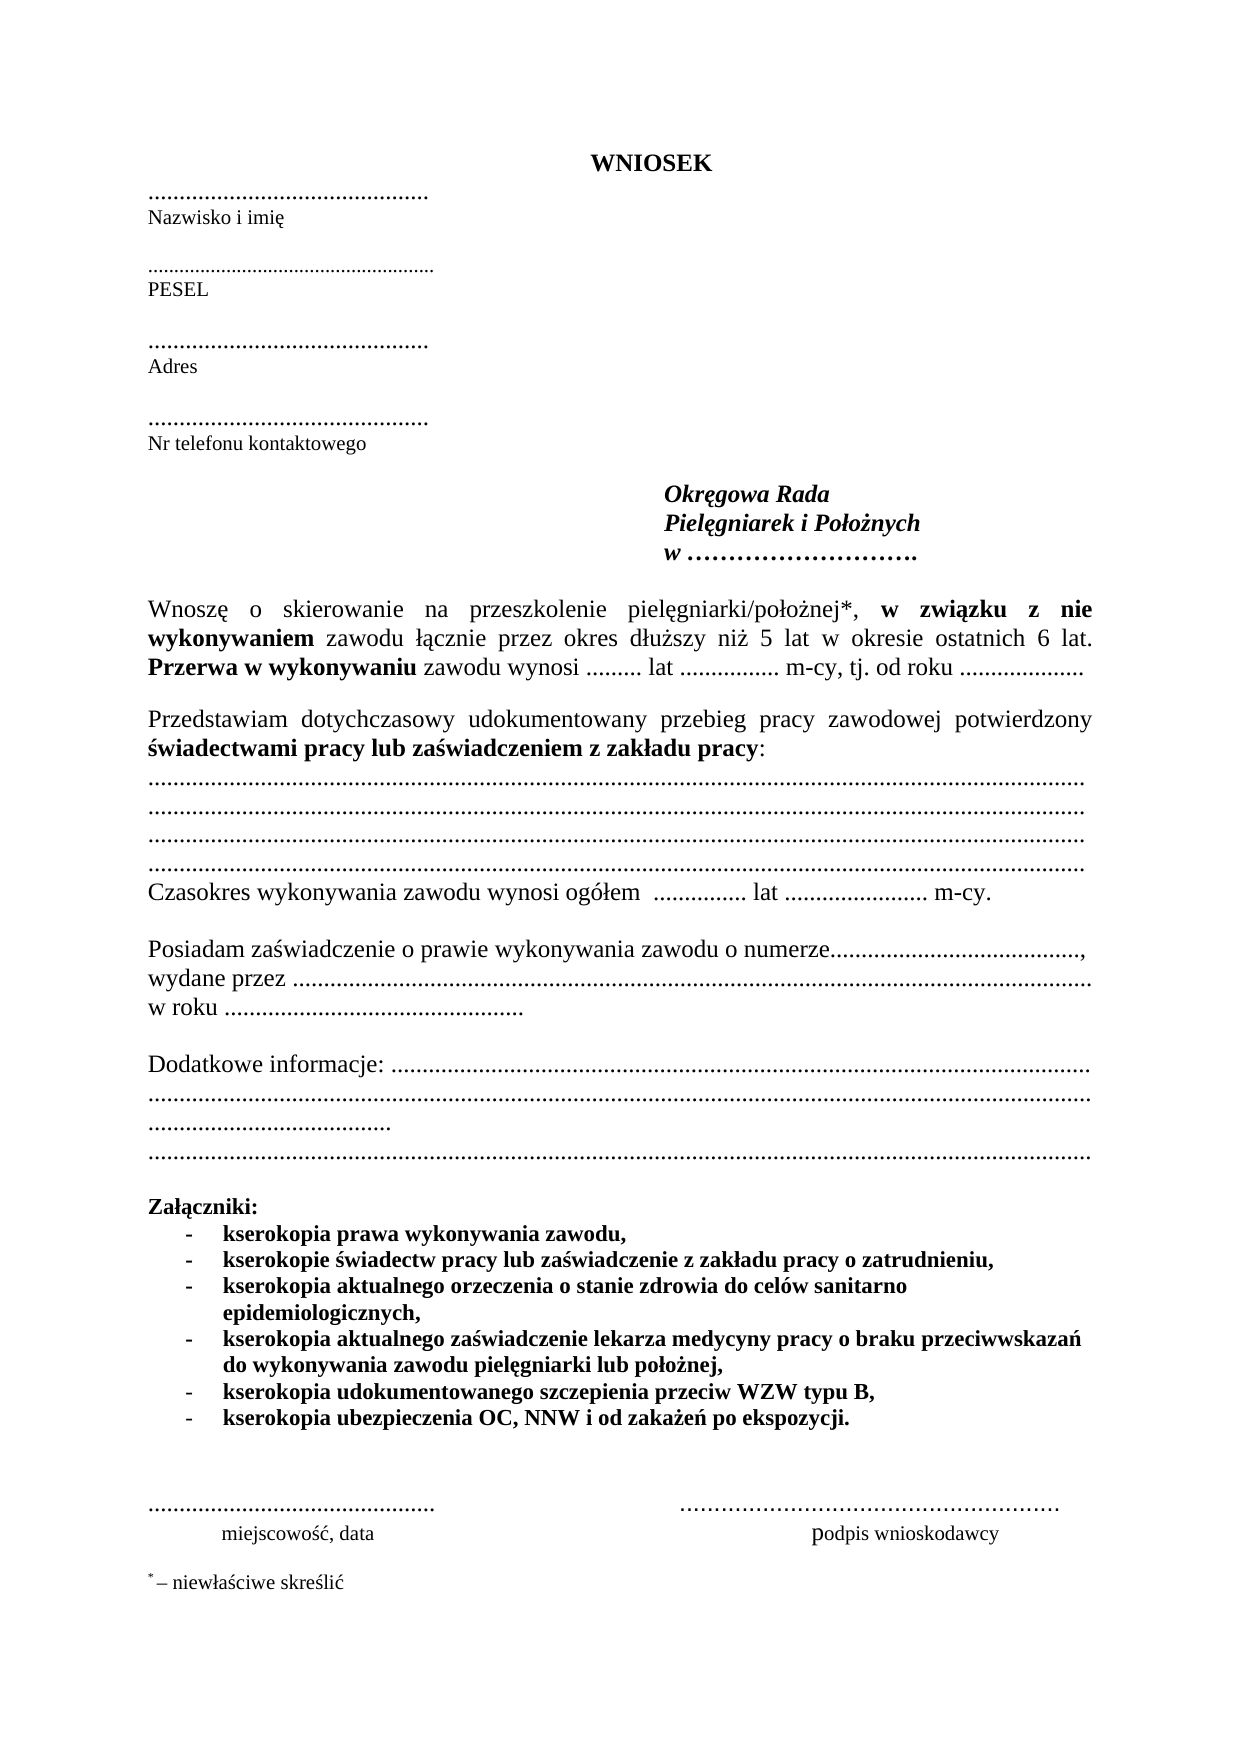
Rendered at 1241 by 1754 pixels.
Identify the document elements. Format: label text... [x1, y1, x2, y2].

text Nazwisko i imię [148, 205, 1093, 229]
text ............................................. [148, 402, 1093, 431]
text ...................................................................................................................................................... [148, 819, 1093, 848]
text w ………………………. [590, 537, 1093, 565]
text ...................................................................................................................................................... [148, 791, 1093, 819]
text * – niewłaściwe skreślić [148, 1569, 1093, 1594]
text ...................................................................................................................................................... [148, 762, 1093, 791]
text PESEL [148, 277, 1093, 301]
text .............................................. ....................................................... [148, 1488, 1093, 1517]
text Czasokres wykonywania zawodu wynosi ogółem ............... lat ....................... m-cy. [148, 877, 1093, 906]
text Załączniki: [148, 1193, 1093, 1219]
text Adres [148, 354, 1093, 378]
text w roku ................................................ [148, 992, 1093, 1021]
list kserokopia prawa wykonywania zawodu, [185, 1219, 1093, 1246]
list kserokopie świadectw pracy lub zaświadczenie z zakładu pracy o zatrudnieniu, [185, 1246, 1093, 1272]
list kserokopia aktualnego zaświadczenie lekarza medycyny pracy o braku przeciwwskazań do wykonywania zawodu pielęgniarki lub położnej, [185, 1325, 1093, 1378]
text ....................................................................................................................................................... [148, 1136, 1093, 1164]
list kserokopia ubezpieczenia OC, NNW i od zakażeń po ekspozycji. [185, 1404, 1093, 1430]
text Wnoszę o skierowanie na przeszkolenie pielęgniarki/położnej*, w związku z nie wykonywaniem zawodu łącznie przez okres dłuższy niż 5 lat w okresie ostatnich 6 lat. Przerwa w wykonywaniu zawodu wynosi ......... lat ................ m-cy, tj. od roku .................... [148, 594, 1093, 680]
text Nr telefonu kontaktowego [148, 431, 1093, 455]
list kserokopia aktualnego orzeczenia o stanie zdrowia do celów sanitarno epidemiologicznych, [185, 1272, 1093, 1325]
text Posiadam zaświadczenie o prawie wykonywania zawodu o numerze........................................, wydane przez ................................................................................................................................ [148, 934, 1093, 992]
text ............................................. [148, 325, 1093, 354]
text ....................................................... [148, 253, 1093, 277]
text Pielęgniarek i Położnych [590, 508, 1093, 537]
list kserokopia udokumentowanego szczepienia przeciw WZW typu B, [185, 1378, 1093, 1404]
text Okręgowa Rada [590, 479, 1093, 508]
text miejscowość, data podpis wnioskodawcy [148, 1517, 1093, 1546]
text Dodatkowe informacje: .............................................................................................................................................................................................................................................................................................................. [148, 1049, 1093, 1136]
text Przedstawiam dotychczasowy udokumentowany przebieg pracy zawodowej potwierdzony świadectwami pracy lub zaświadczeniem z zakładu pracy: [148, 704, 1093, 762]
text WNIOSEK [516, 148, 1093, 176]
text ............................................. [148, 176, 1093, 205]
text ...................................................................................................................................................... [148, 848, 1093, 877]
